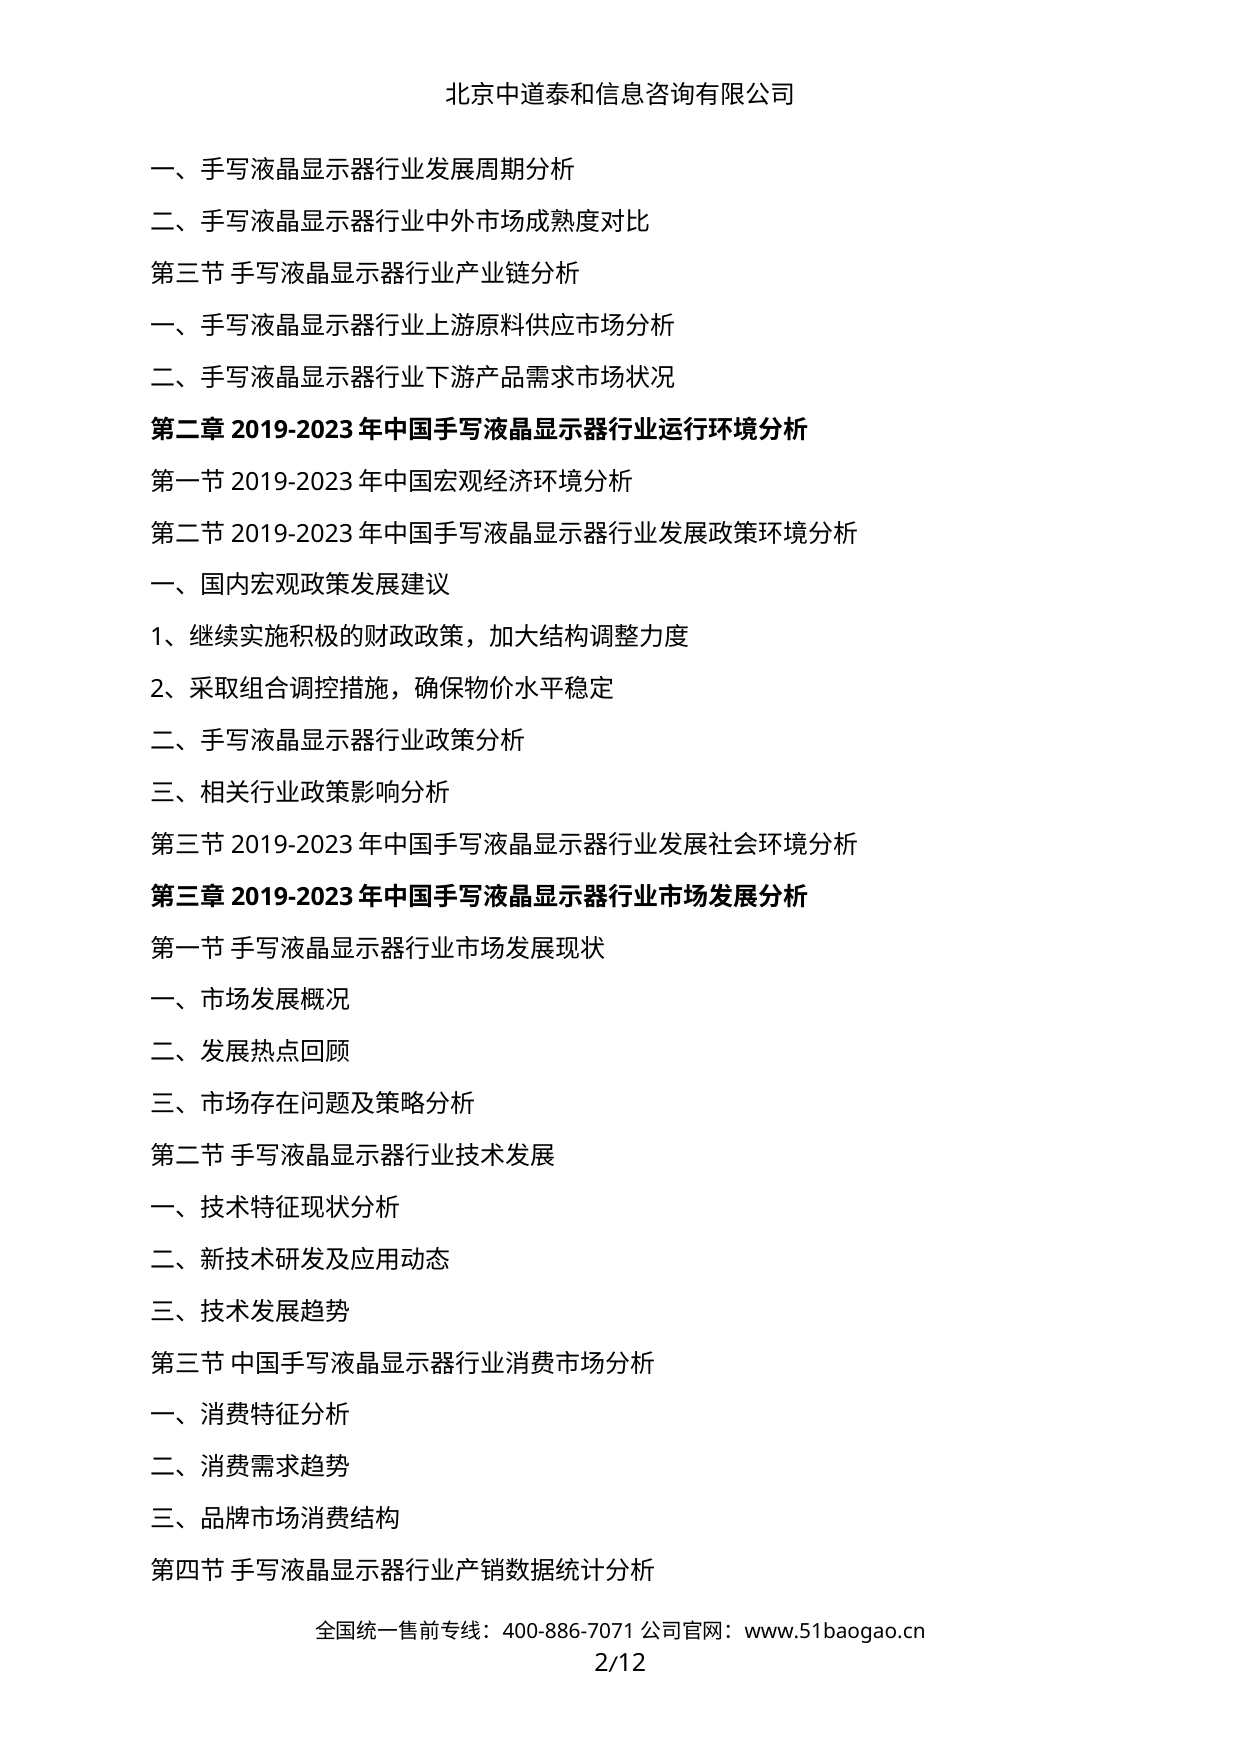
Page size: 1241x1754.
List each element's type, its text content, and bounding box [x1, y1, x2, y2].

text 第二节 手写液晶显示器行业技术发展 [150, 1136, 1090, 1172]
text 二、新技术研发及应用动态 [150, 1239, 1090, 1276]
text 第四节 手写液晶显示器行业产销数据统计分析 [150, 1551, 1090, 1587]
text 一、消费特征分析 [150, 1395, 1090, 1431]
text 三、品牌市场消费结构 [150, 1499, 1090, 1535]
text 1、继续实施积极的财政政策，加大结构调整力度 [150, 617, 1090, 653]
text 第三章 2019-2023年中国手写液晶显示器行业市场发展分析 [150, 876, 1090, 912]
text 三、市场存在问题及策略分析 [150, 1084, 1090, 1120]
text 一、市场发展概况 [150, 980, 1090, 1016]
text 二、手写液晶显示器行业政策分析 [150, 721, 1090, 757]
text 二、手写液晶显示器行业下游产品需求市场状况 [150, 357, 1090, 394]
text 三、技术发展趋势 [150, 1291, 1090, 1327]
text 二、发展热点回顾 [150, 1032, 1090, 1068]
text 第二节 2019-2023年中国手写液晶显示器行业发展政策环境分析 [150, 513, 1090, 549]
text 2、采取组合调控措施，确保物价水平稳定 [150, 669, 1090, 705]
text 第三节 中国手写液晶显示器行业消费市场分析 [150, 1343, 1090, 1379]
text 第一节 手写液晶显示器行业市场发展现状 [150, 928, 1090, 964]
text 三、相关行业政策影响分析 [150, 772, 1090, 809]
text 二、手写液晶显示器行业中外市场成熟度对比 [150, 202, 1090, 238]
text 一、手写液晶显示器行业发展周期分析 [150, 150, 1090, 186]
text 第二章 2019-2023年中国手写液晶显示器行业运行环境分析 [150, 409, 1090, 446]
text 第三节 2019-2023年中国手写液晶显示器行业发展社会环境分析 [150, 824, 1090, 861]
text 一、技术特征现状分析 [150, 1187, 1090, 1224]
text 二、消费需求趋势 [150, 1447, 1090, 1483]
text 一、手写液晶显示器行业上游原料供应市场分析 [150, 306, 1090, 342]
text 一、国内宏观政策发展建议 [150, 565, 1090, 601]
text 第三节 手写液晶显示器行业产业链分析 [150, 254, 1090, 290]
text 第一节 2019-2023年中国宏观经济环境分析 [150, 461, 1090, 497]
